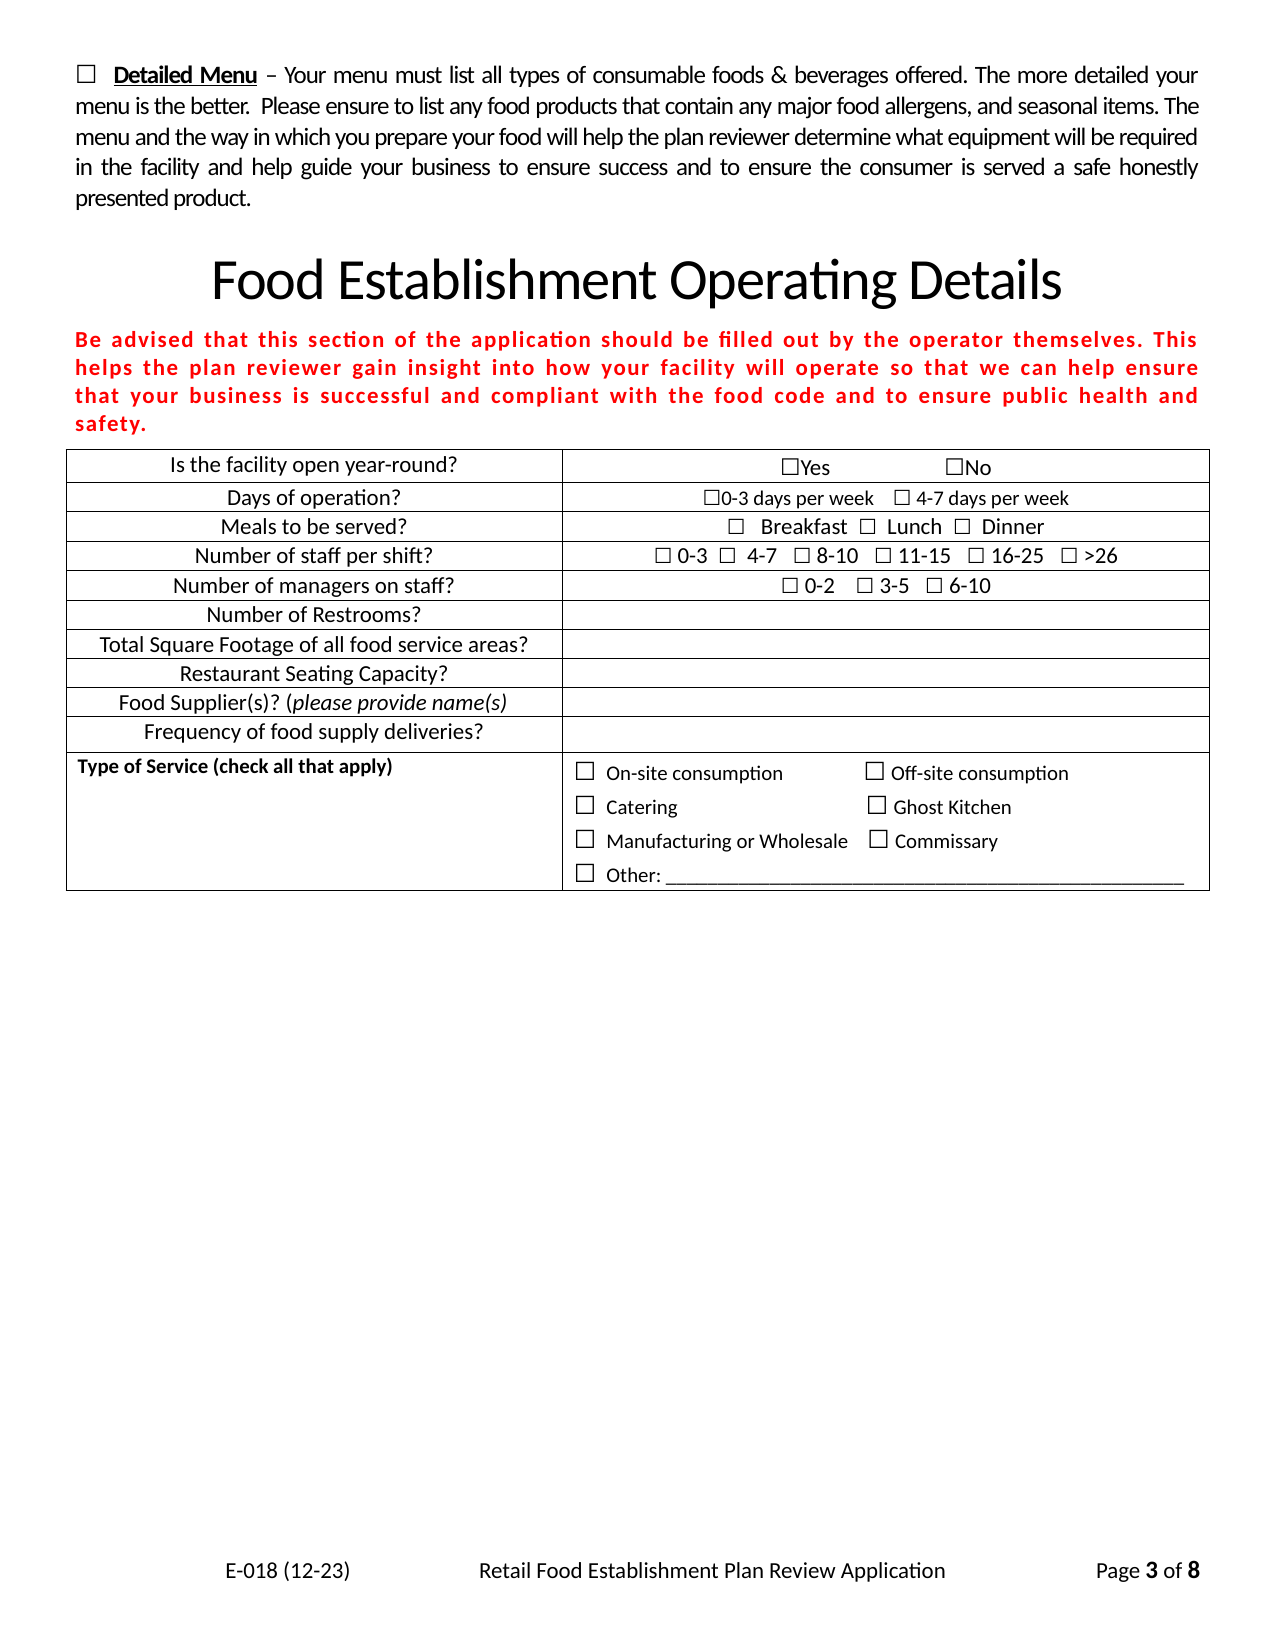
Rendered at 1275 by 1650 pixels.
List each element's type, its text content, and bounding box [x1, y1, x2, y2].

table_cell 0-3 days per week 4-7 days per week [563, 483, 1209, 511]
table_cell Number of managers on staff? [67, 571, 562, 599]
table_cell [563, 659, 1209, 687]
table_cell Food Supplier(s)? (please provide name(s) [67, 688, 562, 716]
table_cell [563, 717, 1209, 752]
table_cell [563, 630, 1209, 658]
table_cell Number of Restrooms? [67, 601, 562, 629]
table_cell Meals to be served? [67, 512, 562, 541]
table_cell Number of staff per shift? [67, 542, 562, 570]
table_cell On-site consumption Off-site consumption Catering Ghost Kitchen Manufacturing or Wholesale Commissary Other: __________________________________________________ [563, 753, 1209, 889]
table_cell Frequency of food supply deliveries? [67, 717, 562, 752]
table_cell [563, 688, 1209, 716]
table_cell Days of operation? [67, 483, 562, 511]
table_cell 0-3 4-7 8-10 11-15 16-25 >26 [563, 542, 1209, 570]
table_header Yes No [563, 450, 1209, 482]
title Food Establishment Operating Details [75, 243, 1200, 314]
table_cell 0-2 3-5 6-10 [563, 571, 1209, 599]
table_header Is the facility open year-round? [67, 450, 562, 482]
table_cell Total Square Footage of all food service areas? [67, 630, 562, 658]
subtitle Be advised that this section of the application should be filled out by the operator themselves. This helps the plan reviewer gain insight into how your facility will operate so that we can help ensure that your business is successful and compliant with the food code and to ensure public health and safety. [75, 325, 1200, 437]
table_cell Type of Service (check all that apply) [67, 753, 562, 889]
table_cell Breakfast Lunch Dinner [563, 512, 1209, 541]
table_cell [563, 601, 1209, 629]
table_cell Restaurant Seating Capacity? [67, 659, 562, 687]
title Detailed Menu – Your menu must list all types of consumable foods & beverages offered. The more detailed your menu is the better. Please ensure to list any food products that contain any major food allergens, and seasonal items. The menu and the way in which you prepare your food will help the plan reviewer determine what equipment will be required in the facility and help guide your business to ensure success and to ensure the consumer is served a safe honestly presented product. [75, 56, 1200, 212]
